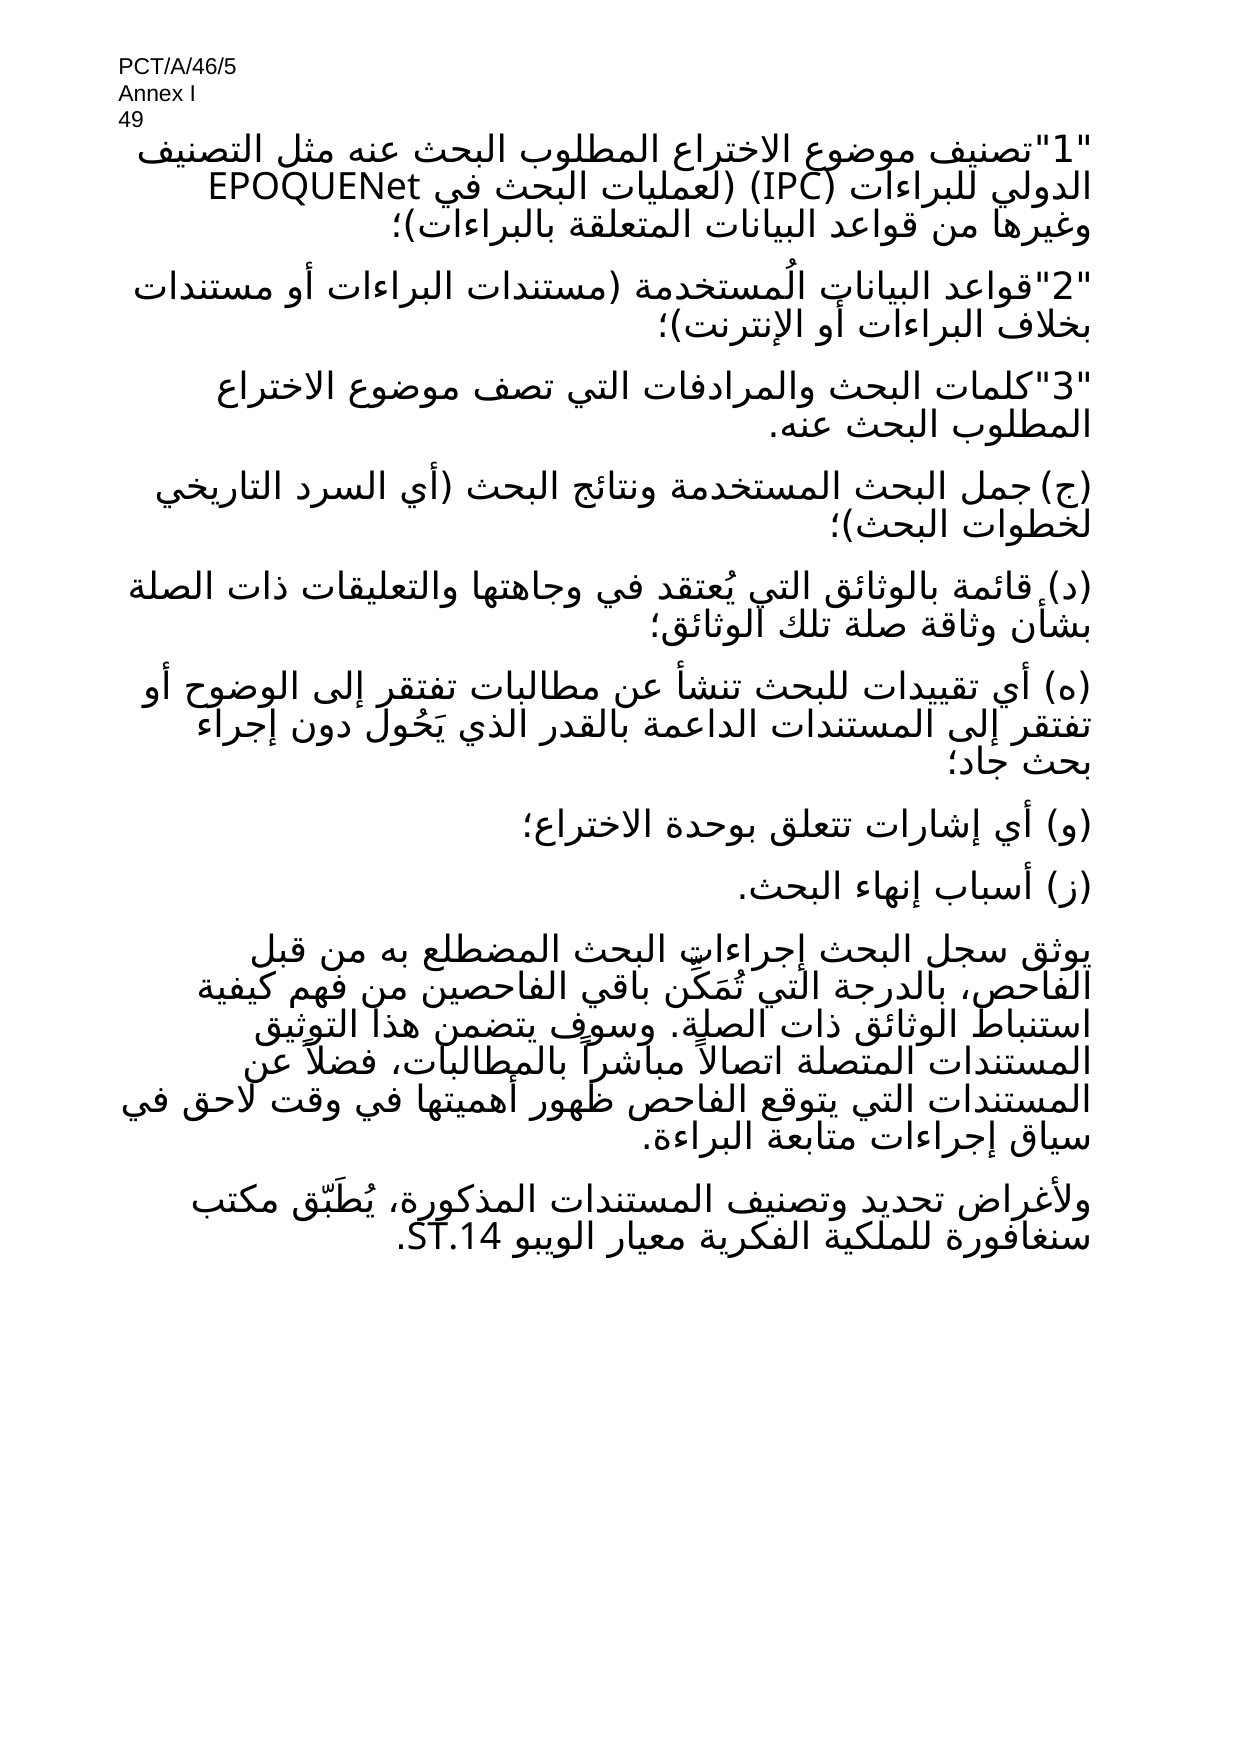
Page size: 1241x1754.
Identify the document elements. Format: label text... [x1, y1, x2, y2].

text يوثق سجل البحث إجراءات البحث المضطلع به من قبل الفاحص، بالدرجة التي تُمَكِّن باقي الفاحصين من فهم كيفية استنباط الوثائق ذات الصلة. وسوف يتضمن هذا التوثيق المستندات المتصلة اتصالاً مباشراً بالمطالبات، فضلاً عن المستندات التي يتوقع الفاحص ظهور أهميتها في وقت لاحق في سياق إجراءات متابعة البراءة. [118, 932, 1092, 1157]
text "2" قواعد البيانات الُمستخدمة (مستندات البراءات أو مستندات بخلاف البراءات أو الإنترنت)؛ [118, 270, 1092, 345]
text (ج) جمل البحث المستخدمة ونتائج البحث (أي السرد التاريخي لخطوات البحث)؛ [118, 470, 1092, 545]
text (و) أي إشارات تتعلق بوحدة الاختراع؛ [118, 807, 1092, 845]
text ولأغراض تحديد وتصنيف المستندات المذكورة، يُطَبّق مكتب سنغافورة للملكية الفكرية معيار الويبو ST.14. [118, 1182, 1092, 1257]
text (ز) أسباب إنهاء البحث. [879, 870, 1092, 907]
text "1" تصنيف موضوع الاختراع المطلوب البحث عنه مثل التصنيف الدولي للبراءات (IPC) (لعمليات البحث في EPOQUENet وغيرها من قواعد البيانات المتعلقة بالبراءات)؛ [118, 132, 1092, 245]
text (ه) أي تقييدات للبحث تنشأ عن مطالبات تفتقر إلى الوضوح أو تفتقر إلى المستندات الداعمة بالقدر الذي يَحُول دون إجراء بحث جاد؛ [118, 670, 1092, 782]
text (د) قائمة بالوثائق التي يُعتقد في وجاهتها والتعليقات ذات الصلة بشأن وثاقة صلة تلك الوثائق؛ [118, 570, 1092, 645]
text (ز) أسباب إنهاء البحث. [118, 870, 889, 907]
text "3" كلمات البحث والمرادفات التي تصف موضوع الاختراع المطلوب البحث عنه. [118, 370, 1092, 445]
